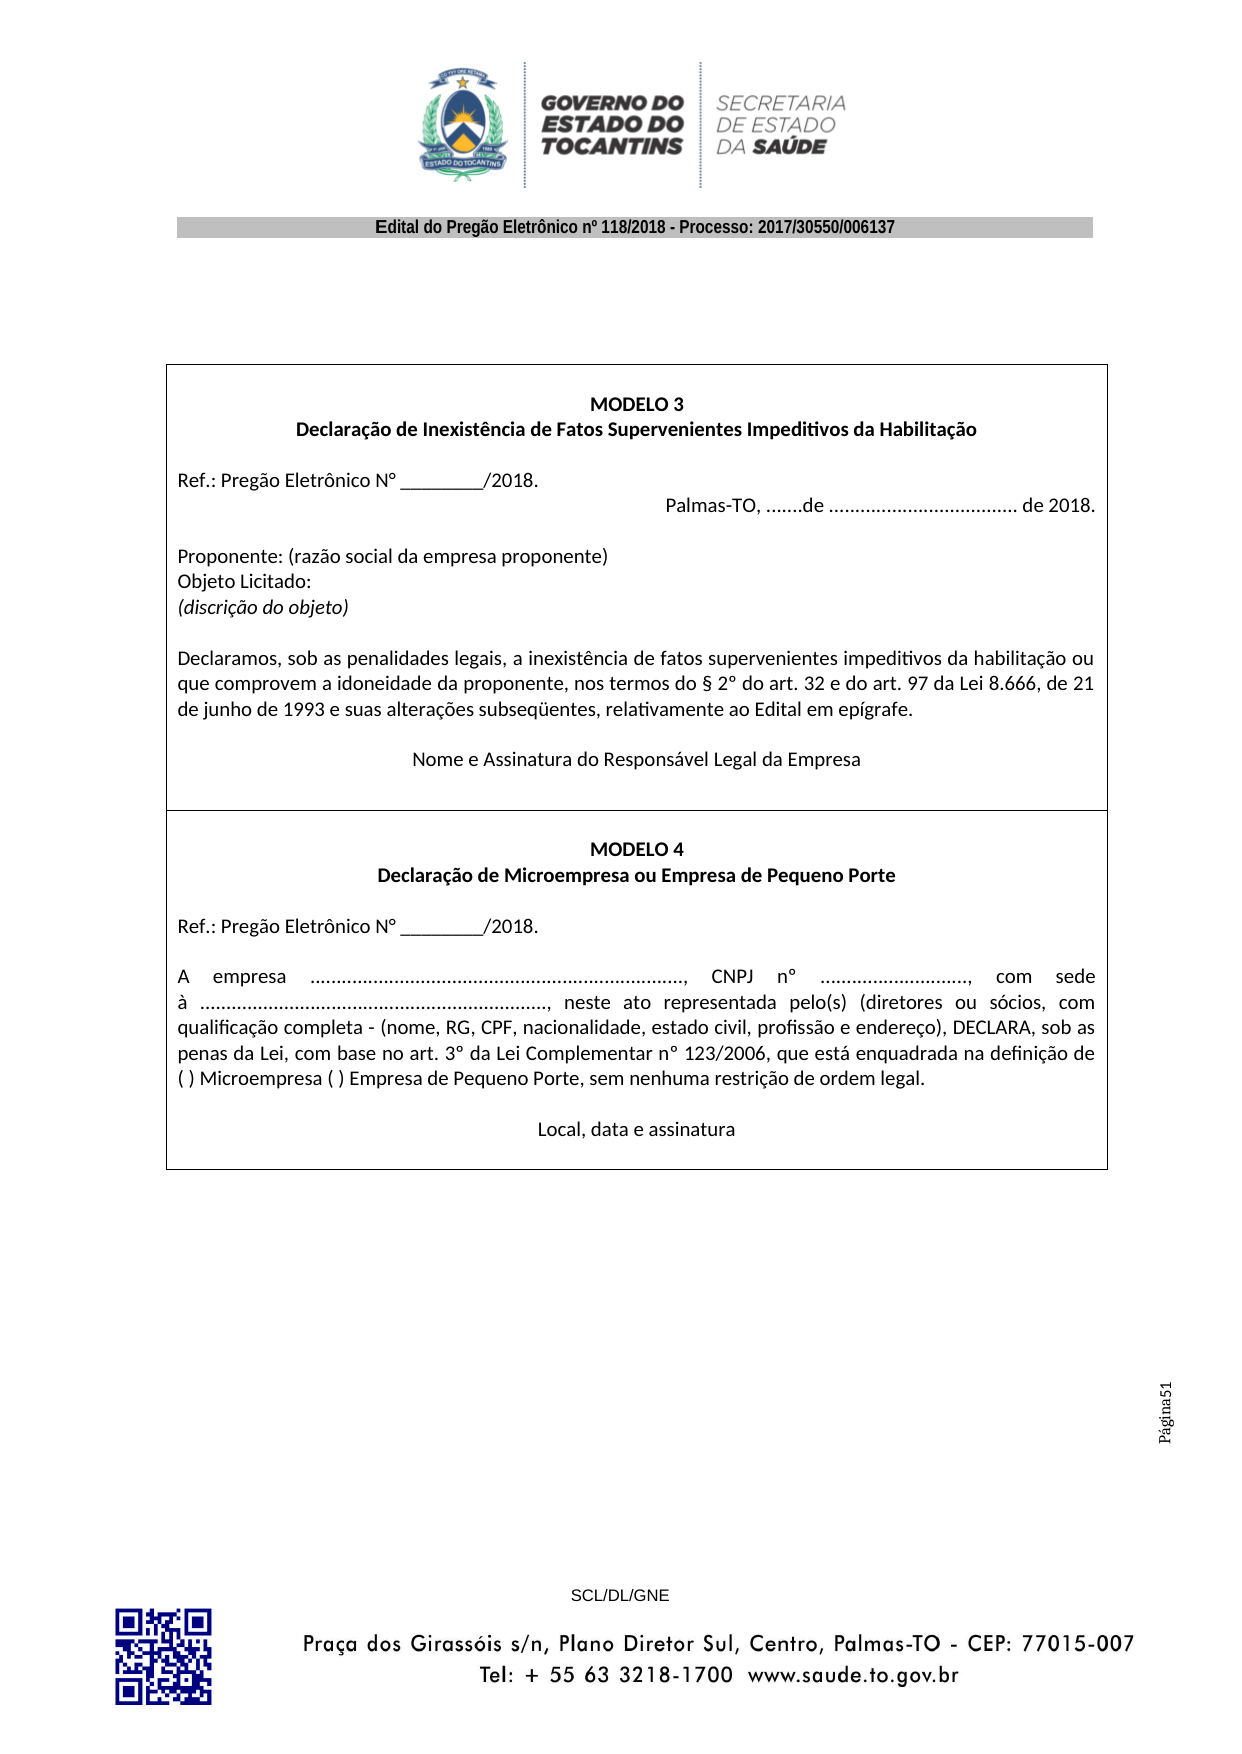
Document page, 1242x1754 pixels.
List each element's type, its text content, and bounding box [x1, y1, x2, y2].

picture [111, 1604, 1134, 1709]
table_header MODELO 3 Declaração de Inexistência de Fatos Supervenientes Impeditivos da Habilitação Ref.: Pregão Eletrônico N° ________/2018. Palmas-TO, .......de .................................... de 2018. Proponente: (razão social da empresa proponente) Objeto Licitado: (discrição do objeto) Declaramos, sob as penalidades legais, a inexistência de fatos supervenientes impeditivos da habilitação ou que comprovem a idoneidade da proponente, nos termos do § 2º do art. 32 e do art. 97 da Lei 8.666, de 21 de junho de 1993 e suas alterações subseqüentes, relativamente ao Edital em epígrafe. Nome e Assinatura do Responsável Legal da Empresa [167, 365, 1107, 810]
table_cell MODELO 4 Declaração de Microempresa ou Empresa de Pequeno Porte Ref.: Pregão Eletrônico N° ________/2018. A empresa ......................................................................., CNPJ nº ............................, com sede à .................................................................., neste ato representada pelo(s) (diretores ou sócios, com qualificação completa - (nome, RG, CPF, nacionalidade, estado civil, profissão e endereço), DECLARA, sob as penas da Lei, com base no art. 3º da Lei Complementar nº 123/2006, que está enquadrada na definição de ( ) Microempresa ( ) Empresa de Pequeno Porte, sem nenhuma restrição de ordem legal. Local, data e assinatura [167, 811, 1107, 1169]
picture [233, 59, 1036, 190]
